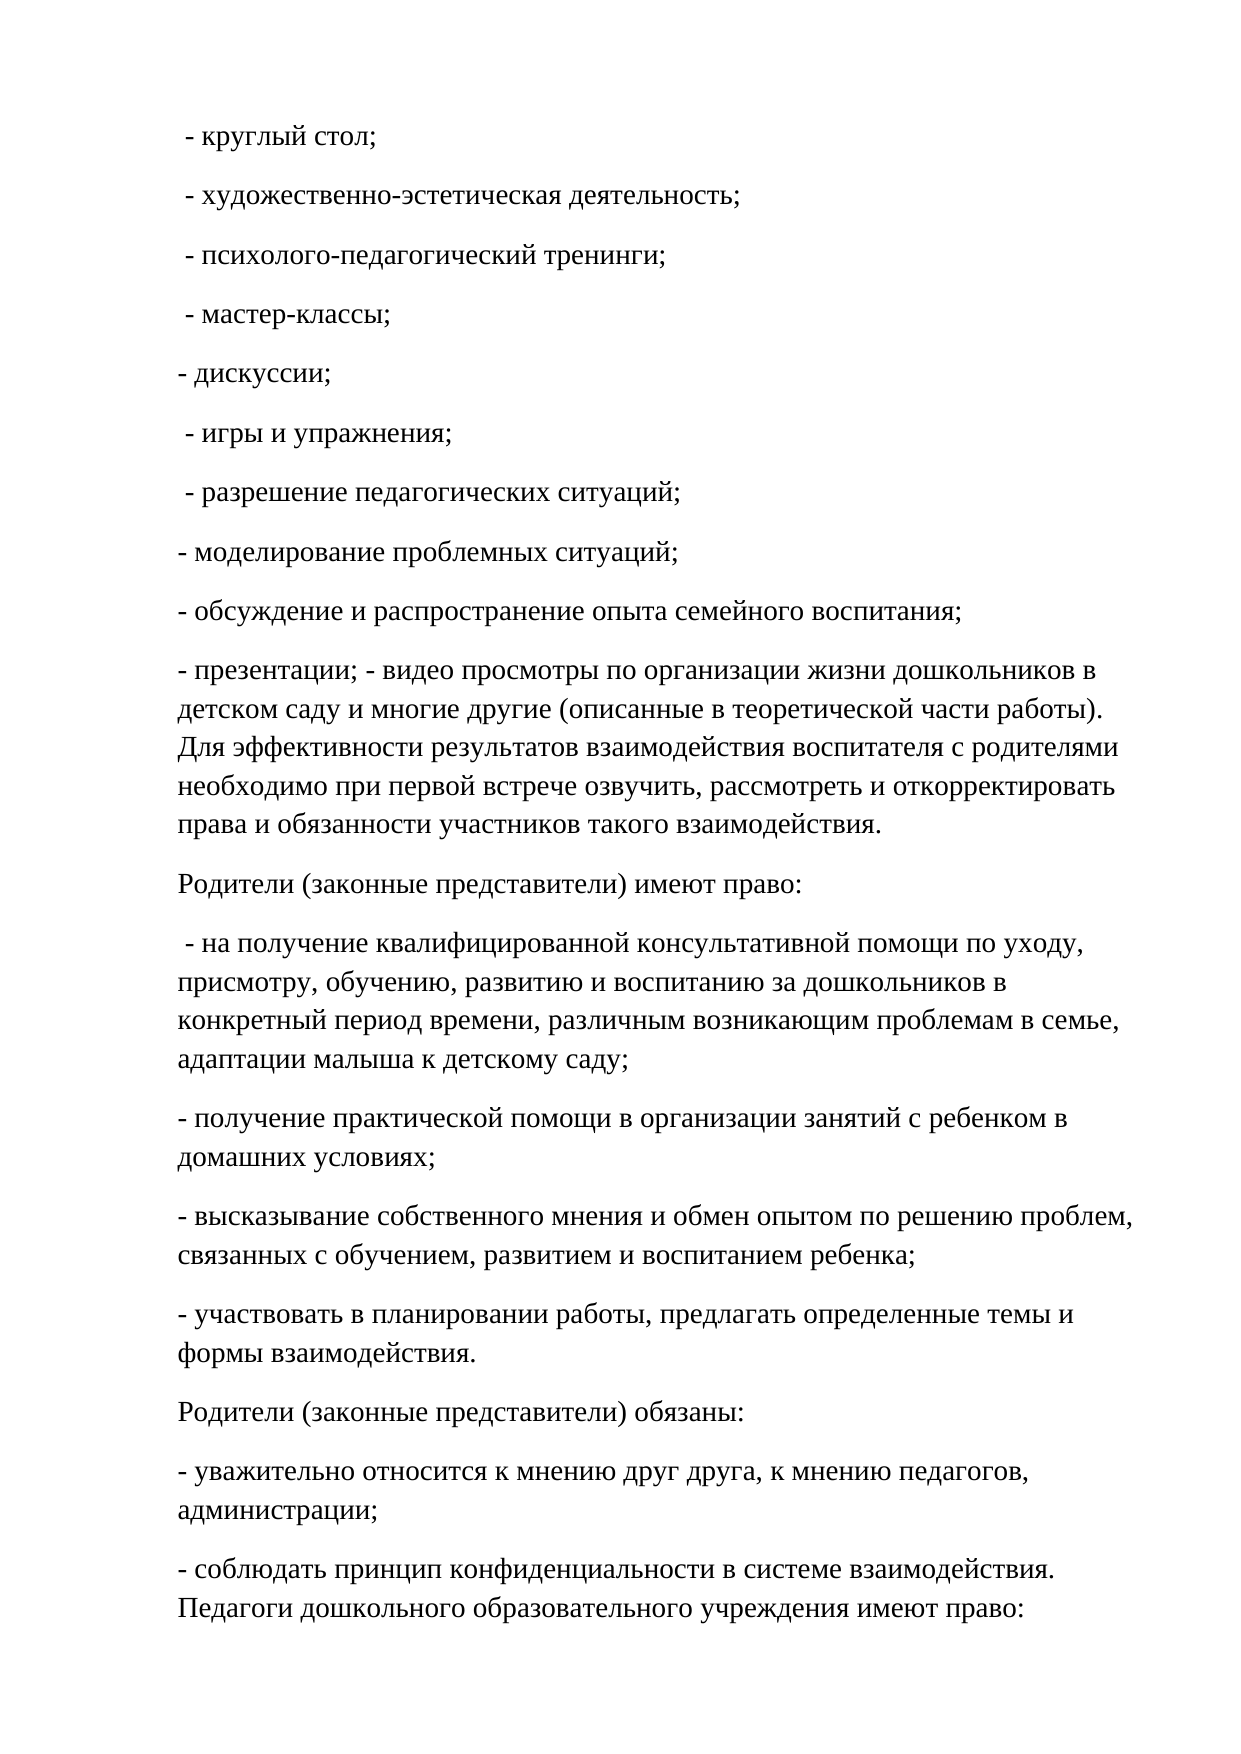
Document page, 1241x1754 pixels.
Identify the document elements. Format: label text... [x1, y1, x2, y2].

text Родители (законные представители) обязаны: [177, 1394, 1152, 1428]
text - обсуждение и распространение опыта семейного воспитания; [177, 593, 1152, 627]
text - художественно-эстетическая деятельность; [177, 177, 1152, 211]
text - психолого-педагогический тренинги; [177, 237, 1152, 270]
text - презентации; - видео просмотры по организации жизни дошкольников в детском саду и многие другие (описанные в теоретической части работы). Для эффективности результатов взаимодействия воспитателя с родителями необходимо при первой встрече озвучить, рассмотреть и откорректировать права и обязанности участников такого взаимодействия. [177, 652, 1152, 840]
text - моделирование проблемных ситуаций; [177, 534, 1152, 567]
text - высказывание собственного мнения и обмен опытом по решению проблем, связанных с обучением, развитием и воспитанием ребенка; [177, 1198, 1152, 1270]
text - мастер-классы; [177, 296, 1152, 330]
text Родители (законные представители) имеют право: [177, 866, 1152, 899]
text - игры и упражнения; [177, 415, 1152, 448]
text - на получение квалифицированной консультативной помощи по уходу, присмотру, обучению, развитию и воспитанию за дошкольников в конкретный период времени, различным возникающим проблемам в семье, адаптации малыша к детскому саду; [177, 925, 1152, 1074]
text - разрешение педагогических ситуаций; [177, 474, 1152, 508]
text - круглый стол; [177, 118, 1152, 152]
text - участвовать в планировании работы, предлагать определенные темы и формы взаимодействия. [177, 1296, 1152, 1368]
text - уважительно относится к мнению друг друга, к мнению педагогов, администрации; [177, 1453, 1152, 1526]
text - дискуссии; [177, 356, 1152, 389]
text - соблюдать принцип конфиденциальности в системе взаимодействия. Педагоги дошкольного образовательного учреждения имеют право: [177, 1551, 1152, 1623]
text - получение практической помощи в организации занятий с ребенком в домашних условиях; [177, 1100, 1152, 1172]
